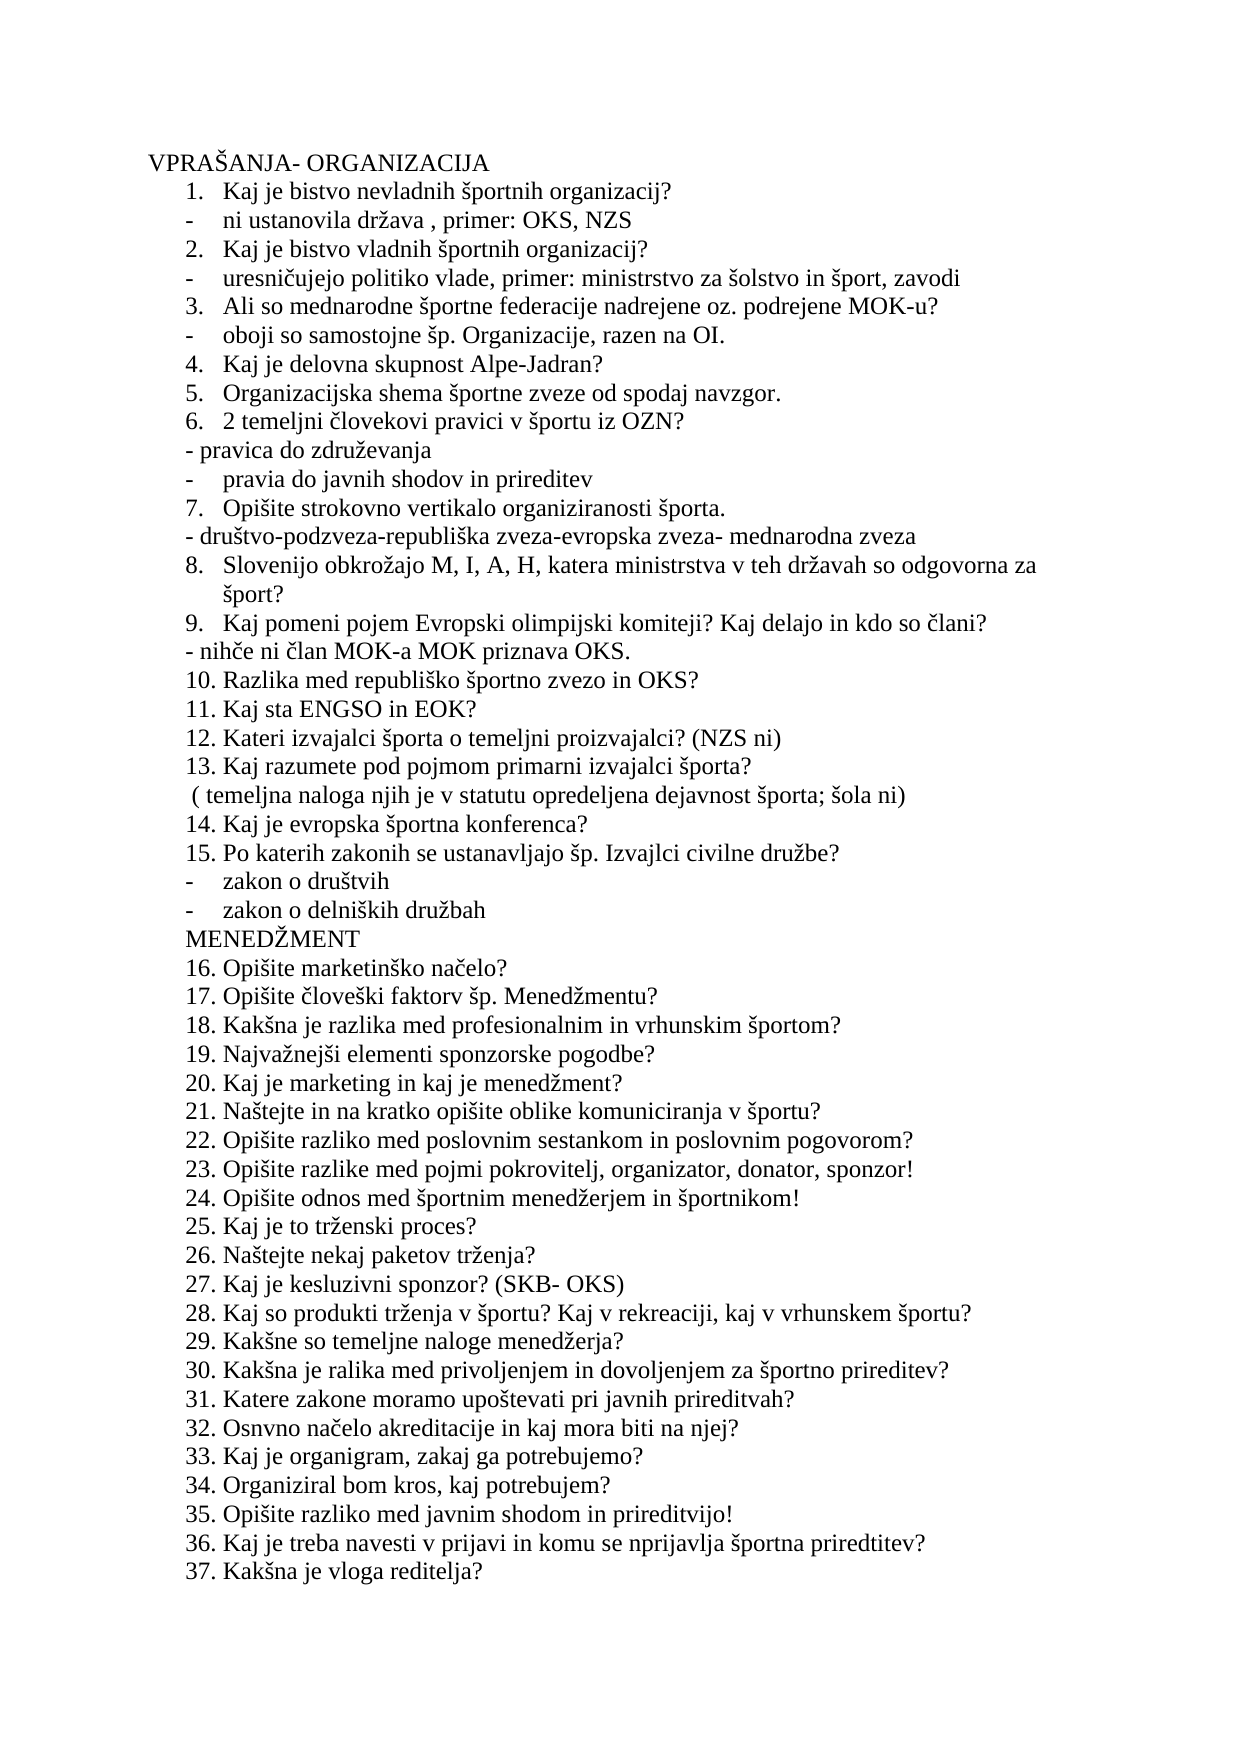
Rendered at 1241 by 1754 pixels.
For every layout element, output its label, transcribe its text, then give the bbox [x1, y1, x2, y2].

list Kakšna je vloga reditelja? [185, 1556, 1093, 1585]
list Kaj so produkti trženja v športu? Kaj v rekreaciji, kaj v vrhunskem športu? [185, 1298, 1093, 1326]
list Slovenijo obkrožajo M, I, A, H, katera ministrstva v teh državah so odgovorna za šport? [185, 550, 1093, 608]
list Kaj je delovna skupnost Alpe-Jadran? [185, 349, 1093, 378]
text - pravica do združevanja [185, 435, 1093, 464]
list Opišite človeški faktorv šp. Menedžmentu? [185, 981, 1093, 1010]
list Naštejte nekaj paketov trženja? [185, 1240, 1093, 1269]
list Kaj je kesluzivni sponzor? (SKB- OKS) [185, 1269, 1093, 1298]
list Opišite strokovno vertikalo organiziranosti športa. [185, 493, 1093, 521]
list Organiziral bom kros, kaj potrebujem? [185, 1470, 1093, 1499]
list Katere zakone moramo upoštevati pri javnih prireditvah? [185, 1384, 1093, 1413]
list Kakšna je razlika med profesionalnim in vrhunskim športom? [185, 1010, 1093, 1039]
list Kaj je bistvo vladnih športnih organizacij? [185, 234, 1093, 263]
text - društvo-podzveza-republiška zveza-evropska zveza- mednarodna zveza [185, 521, 1093, 550]
list Kaj je marketing in kaj je menedžment? [185, 1068, 1093, 1096]
list Kaj je bistvo nevladnih športnih organizacij? [185, 176, 1093, 205]
list Kakšne so temeljne naloge menedžerja? [185, 1326, 1093, 1355]
list Po katerih zakonih se ustanavljajo šp. Izvajlci civilne družbe? [185, 838, 1093, 866]
list Opišite marketinško načelo? [185, 953, 1093, 981]
list Kaj sta ENGSO in EOK? [185, 694, 1093, 723]
list ni ustanovila država , primer: OKS, NZS [185, 205, 1093, 234]
list Kaj razumete pod pojmom primarni izvajalci športa? [185, 751, 1093, 780]
list Naštejte in na kratko opišite oblike komuniciranja v športu? [185, 1096, 1093, 1125]
list Kateri izvajalci športa o temeljni proizvajalci? (NZS ni) [185, 723, 1093, 751]
list Opišite razliko med poslovnim sestankom in poslovnim pogovorom? [185, 1125, 1093, 1154]
list Kaj je organigram, zakaj ga potrebujemo? [185, 1441, 1093, 1470]
list Kakšna je ralika med privoljenjem in dovoljenjem za športno prireditev? [185, 1355, 1093, 1384]
list Kaj je to trženski proces? [185, 1211, 1093, 1240]
list Najvažnejši elementi sponzorske pogodbe? [185, 1039, 1093, 1068]
list Opišite razlike med pojmi pokrovitelj, organizator, donator, sponzor! [185, 1154, 1093, 1183]
text - nihče ni član MOK-a MOK priznava OKS. [185, 636, 1093, 665]
list Opišite razliko med javnim shodom in prireditvijo! [185, 1499, 1093, 1528]
list zakon o delniških družbah [185, 895, 1093, 924]
list zakon o društvih [185, 866, 1093, 895]
list Kaj pomeni pojem Evropski olimpijski komiteji? Kaj delajo in kdo so člani? [185, 608, 1093, 636]
text MENEDŽMENT [185, 924, 1093, 953]
list oboji so samostojne šp. Organizacije, razen na OI. [185, 320, 1093, 349]
list Osnvno načelo akreditacije in kaj mora biti na njej? [185, 1413, 1093, 1441]
list Kaj je treba navesti v prijavi in komu se nprijavlja športna priredtitev? [185, 1528, 1093, 1556]
text VPRAŠANJA- ORGANIZACIJA [148, 148, 1093, 176]
list Kaj je evropska športna konferenca? [185, 809, 1093, 838]
list uresničujejo politiko vlade, primer: ministrstvo za šolstvo in šport, zavodi [185, 263, 1093, 291]
list Ali so mednarodne športne federacije nadrejene oz. podrejene MOK-u? [185, 291, 1093, 320]
list Razlika med republiško športno zvezo in OKS? [185, 665, 1093, 694]
text ( temeljna naloga njih je v statutu opredeljena dejavnost športa; šola ni) [148, 780, 1093, 809]
list Organizacijska shema športne zveze od spodaj navzgor. [185, 378, 1093, 406]
list 2 temeljni človekovi pravici v športu iz OZN? [185, 406, 1093, 435]
list Opišite odnos med športnim menedžerjem in športnikom! [185, 1183, 1093, 1211]
list pravia do javnih shodov in prireditev [185, 464, 1093, 493]
